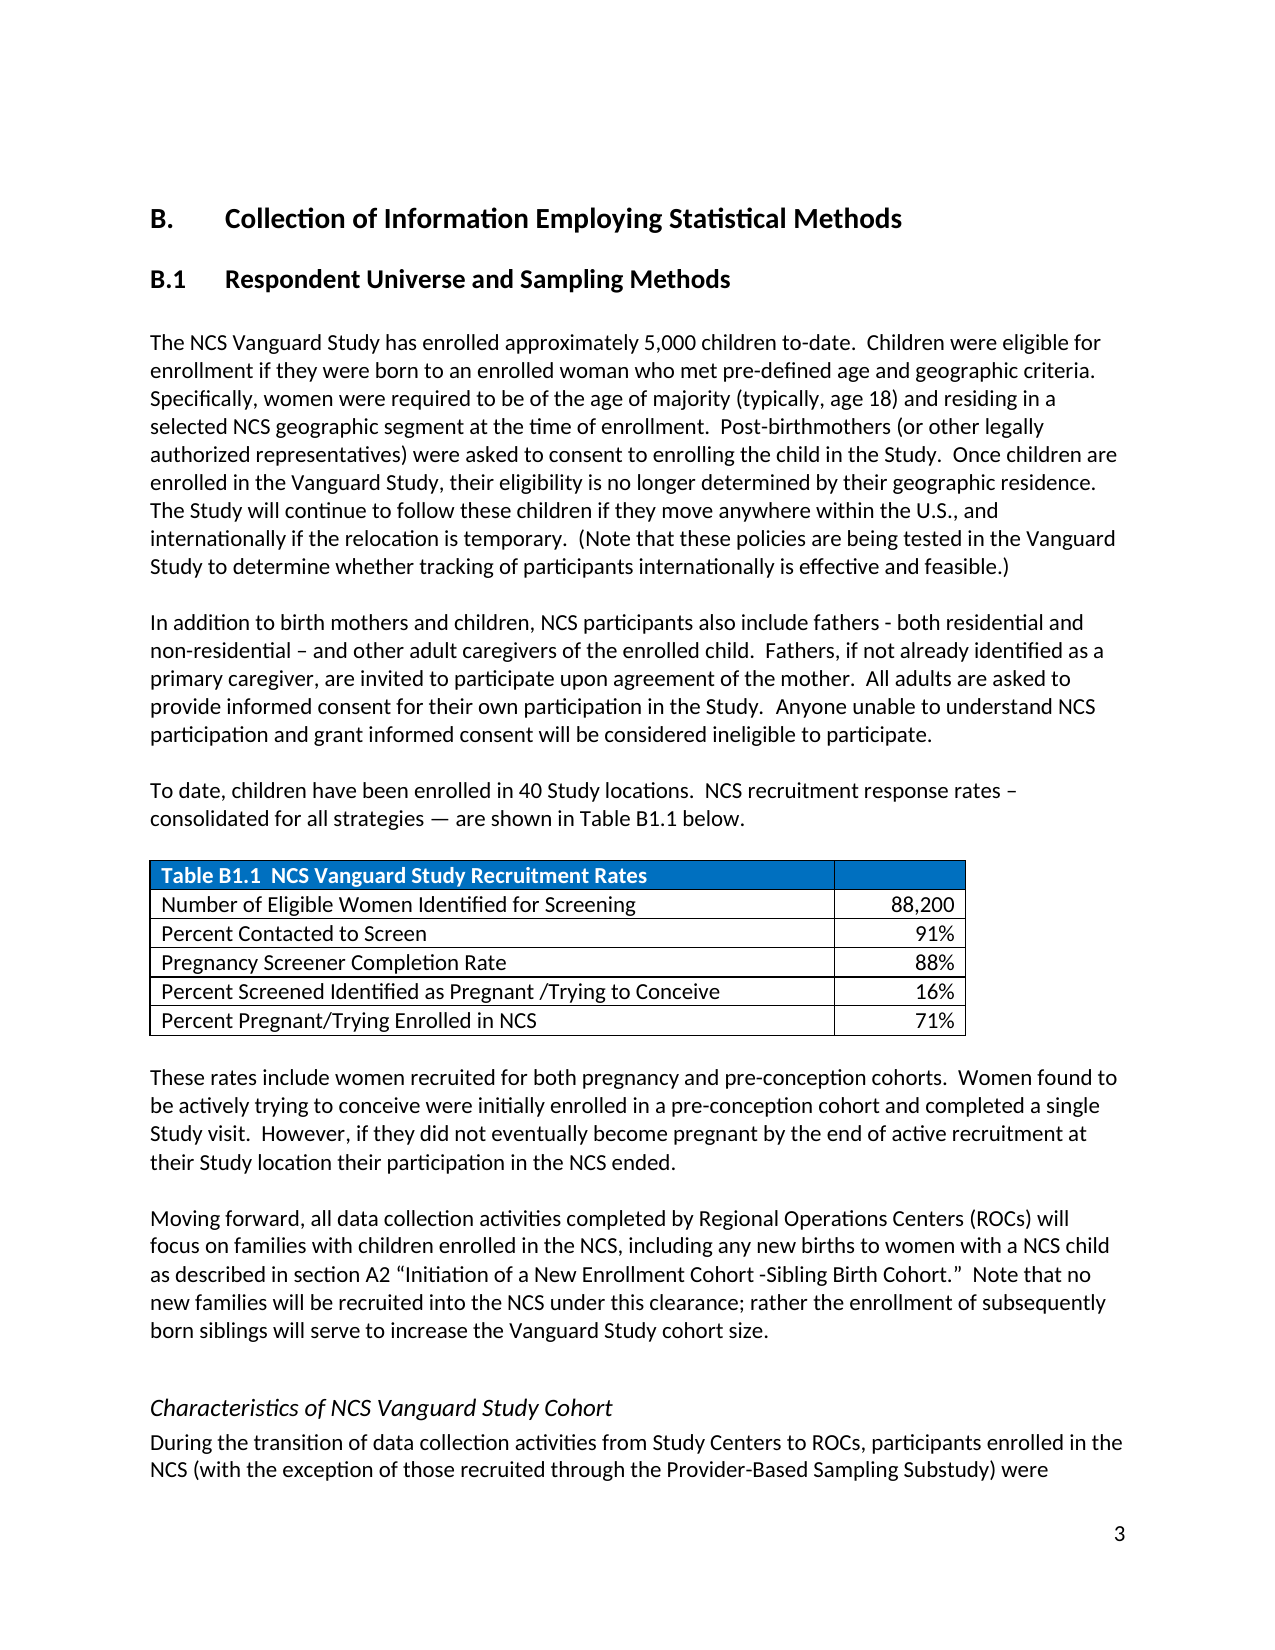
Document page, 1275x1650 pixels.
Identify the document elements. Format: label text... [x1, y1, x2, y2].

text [150, 1428, 1125, 1484]
text Moving forward, all data collection activities completed by Regional Operations Centers (ROCs) will focus on families with children enrolled in the NCS, including any new births to women with a NCS child as described in section A2 “Initiation of a New Enrollment Cohort -Sibling Birth Cohort.” Note that no new families will be recruited into the NCS under this clearance; rather the enrollment of subsequently born siblings will serve to increase the Vanguard Study cohort size. [150, 1204, 1125, 1344]
text The NCS Vanguard Study has enrolled approximately 5,000 children to-date. Children were eligible for enrollment if they were born to an enrolled woman who met pre-defined age and geographic criteria. Specifically, women were required to be of the age of majority (typically, age 18) and residing in a selected NCS geographic segment at the time of enrollment. Post-birthmothers (or other legally authorized representatives) were asked to consent to enrolling the child in the Study. Once children are enrolled in the Vanguard Study, their eligibility is no longer determined by their geographic residence. The Study will continue to follow these children if they move anywhere within the U.S., and internationally if the relocation is temporary. (Note that these policies are being tested in the Vanguard Study to determine whether tracking of participants internationally is effective and feasible.) [150, 328, 1125, 580]
table_cell Percent Pregnant/Trying Enrolled in NCS [151, 1006, 834, 1034]
table_cell 71% [835, 1006, 965, 1034]
text In addition to birth mothers and children, NCS participants also include fathers - both residential and non-residential – and other adult caregivers of the enrolled child. Fathers, if not already identified as a primary caregiver, are invited to participate upon agreement of the mother. All adults are asked to provide informed consent for their own participation in the Study. Anyone unable to understand NCS participation and grant informed consent will be considered ineligible to participate. [150, 608, 1125, 748]
table_cell 88,200 [835, 890, 965, 918]
subtitle Characteristics of NCS Vanguard Study Cohort [150, 1393, 1125, 1423]
table_cell 88% [835, 948, 965, 976]
table_cell 16% [835, 978, 965, 1005]
text To date, children have been enrolled in 40 Study locations. NCS recruitment response rates – consolidated for all strategies — are shown in Table B1.1 below. [150, 776, 1125, 832]
table_header [835, 861, 965, 889]
subtitle B.1 Respondent Universe and Sampling Methods [150, 262, 1125, 295]
table_cell Number of Eligible Women Identified for Screening [151, 890, 834, 918]
table_cell Percent Screened Identified as Pregnant /Trying to Conceive [151, 978, 834, 1005]
table_header Table B1.1 NCS Vanguard Study Recruitment Rates [151, 861, 834, 889]
text These rates include women recruited for both pregnancy and pre-conception cohorts. Women found to be actively trying to conceive were initially enrolled in a pre-conception cohort and completed a single Study visit. However, if they did not eventually become pregnant by the end of active recruitment at their Study location their participation in the NCS ended. [150, 1063, 1125, 1176]
table_cell Percent Contacted to Screen [151, 919, 834, 947]
table_cell 91% [835, 919, 965, 947]
subtitle B. Collection of Information Employing Statistical Methods [150, 200, 1125, 236]
table_cell Pregnancy Screener Completion Rate [151, 948, 834, 976]
